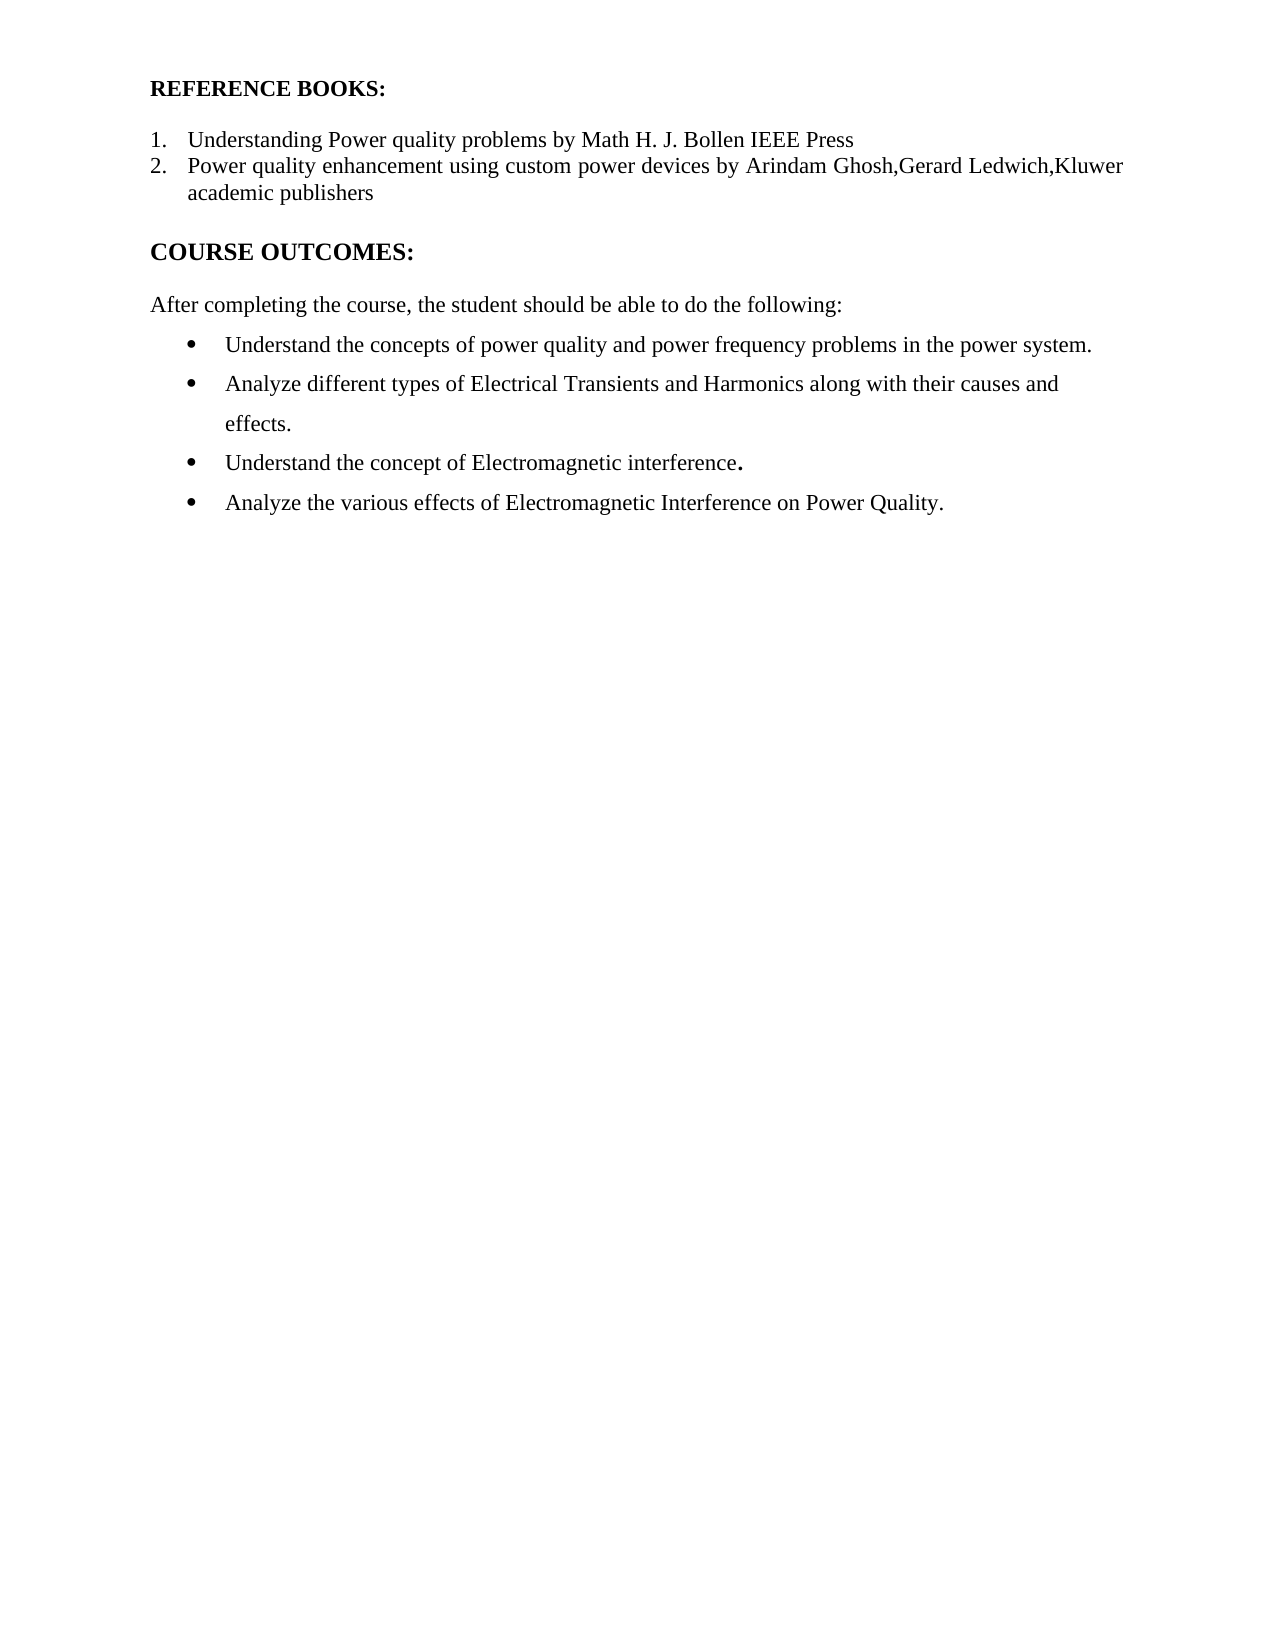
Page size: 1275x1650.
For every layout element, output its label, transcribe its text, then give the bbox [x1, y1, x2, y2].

list Understand the concepts of power quality and power frequency problems in the power system. [187, 331, 1125, 357]
list Power quality enhancement using custom power devices by Arindam Ghosh,Gerard Ledwich,Kluwer academic publishers [150, 152, 1125, 205]
list Understanding Power quality problems by Math H. J. Bollen IEEE Press [150, 126, 1125, 152]
list Analyze different types of Electrical Transients and Harmonics along with their causes and effects. [187, 370, 1125, 436]
list Understand the concept of Electromagnetic interference. [187, 449, 1125, 475]
text REFERENCE BOOKS: [150, 75, 1125, 101]
text COURSE OUTCOMES: [150, 237, 1125, 266]
list Analyze the various effects of Electromagnetic Interference on Power Quality. [187, 488, 1125, 515]
text After completing the course, the student should be able to do the following: [150, 291, 1125, 317]
